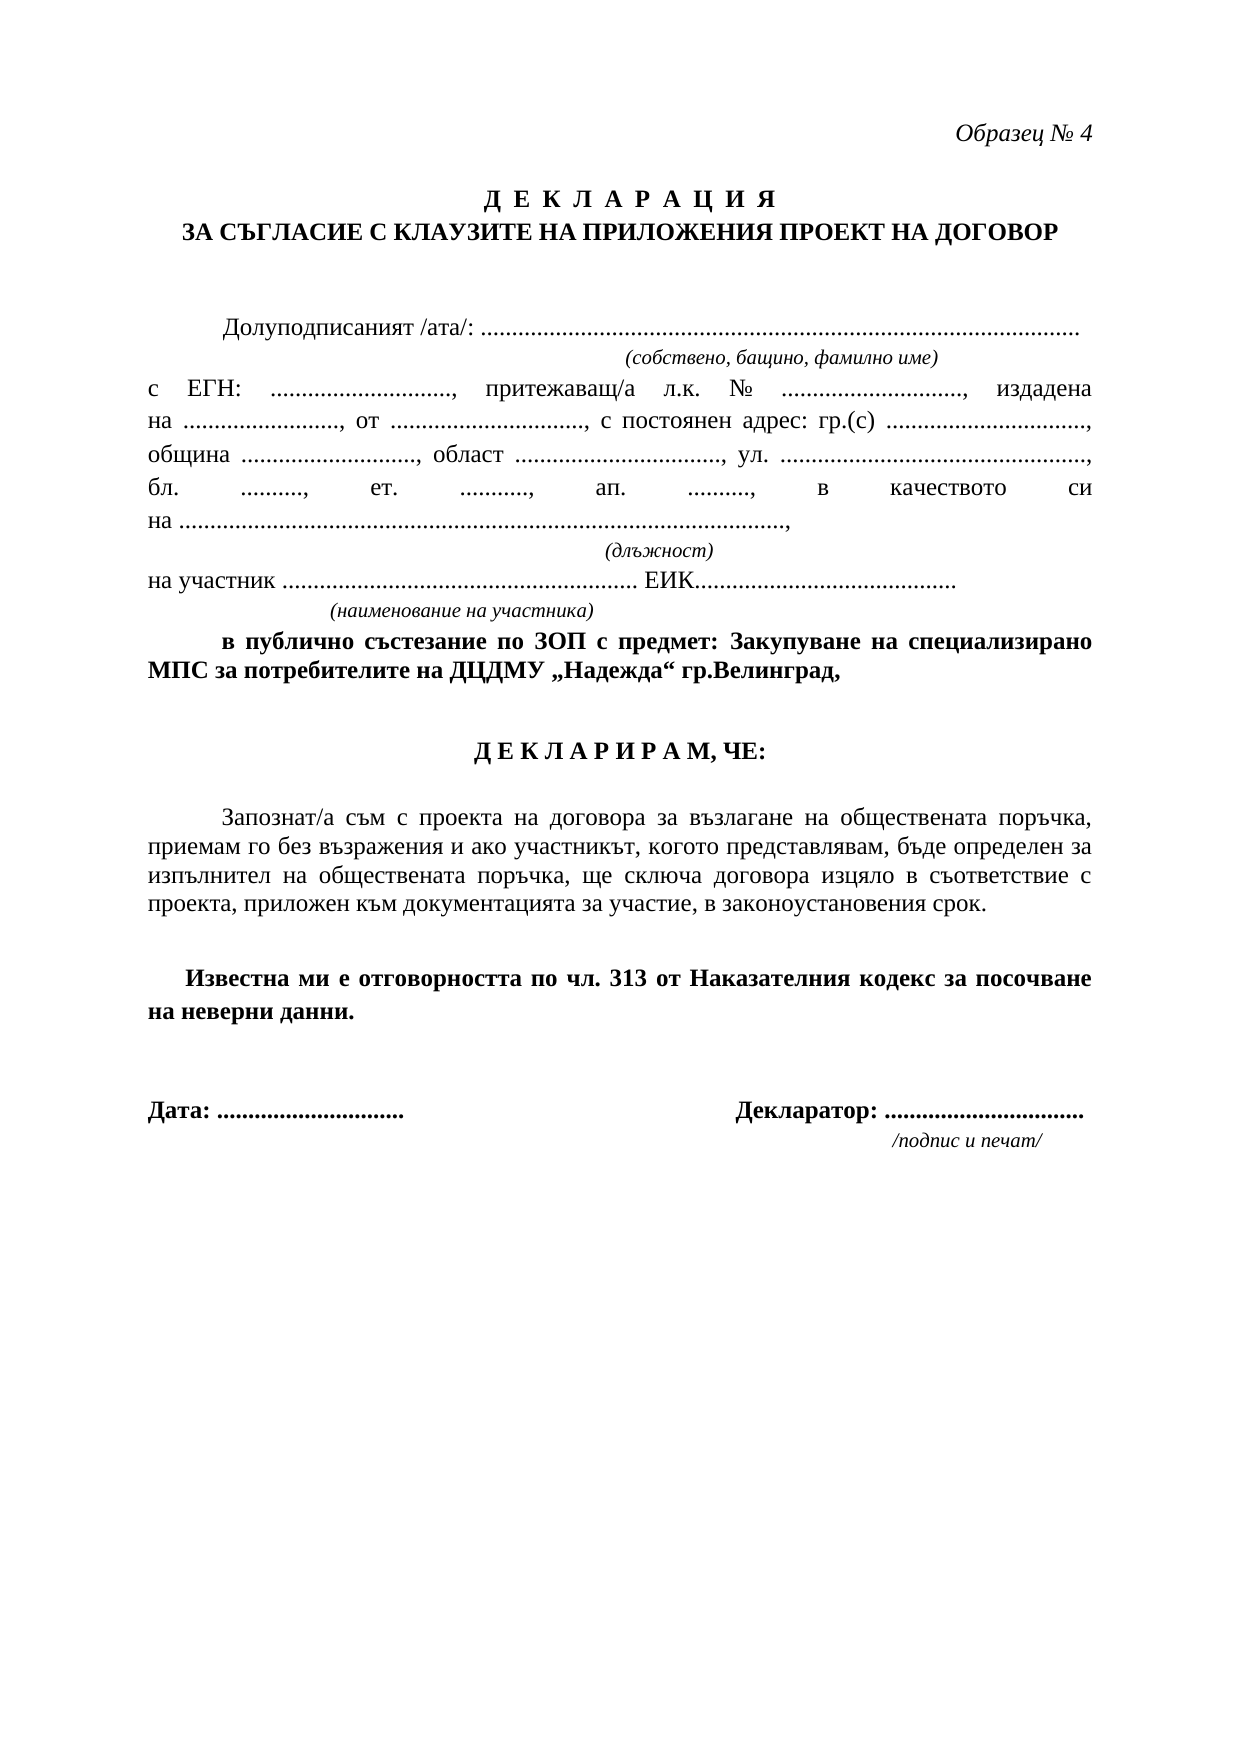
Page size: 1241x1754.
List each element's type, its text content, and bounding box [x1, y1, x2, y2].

text Д Е К Л А Р А Ц И Я [148, 184, 1093, 213]
text с ЕГН: ............................., притежаващ/а л.к. № ............................., издадена на ........................., от ..............................., с постоянен адрес: гр.(с) ................................, община ............................, област ................................., ул. ................................................., бл. .........., ет. ..........., ап. .........., в качеството си на ................................................................................................., [148, 373, 1093, 533]
text на участник ......................................................... ЕИК.......................................... [148, 565, 1093, 594]
text Известна ми е отговорността по чл. 313 от Наказателния кодекс за посочване на неверни данни. [148, 963, 1093, 1024]
text ЗА СЪГЛАСИЕ С КЛАУЗИТЕ НА ПРИЛОЖЕНИЯ ПРОЕКТ НА ДОГОВОР [148, 217, 1093, 246]
text в публично състезание по ЗОП с предмет: Закупуване на специализирано МПС за потребителите на ДЦДМУ „Надежда“ гр.Велинград, [148, 626, 1093, 683]
text Образец № 4 [148, 118, 1093, 147]
text (длъжност) [148, 538, 1093, 562]
text /подпис и печат/ [148, 1128, 1093, 1152]
text Запознат/а съм с проекта на договора за възлагане на обществената поръчка, приемам го без възражения и ако участникът, когото представлявам, бъде определен за изпълнител на обществената поръчка, ще сключа договора изцяло в съответствие с проекта, приложен към документацията за участие, в законоустановения срок. [148, 802, 1093, 917]
text Дата: .............................. Декларатор: ................................ [148, 1095, 1093, 1124]
text (наименование на участника) [148, 598, 1093, 622]
text (собствено, бащино, фамилно име) [148, 345, 1093, 369]
text Долуподписаният /ата/: ................................................................................................ [148, 312, 1093, 341]
text Д Е К Л А Р И Р А М, ЧЕ: [148, 736, 1093, 765]
